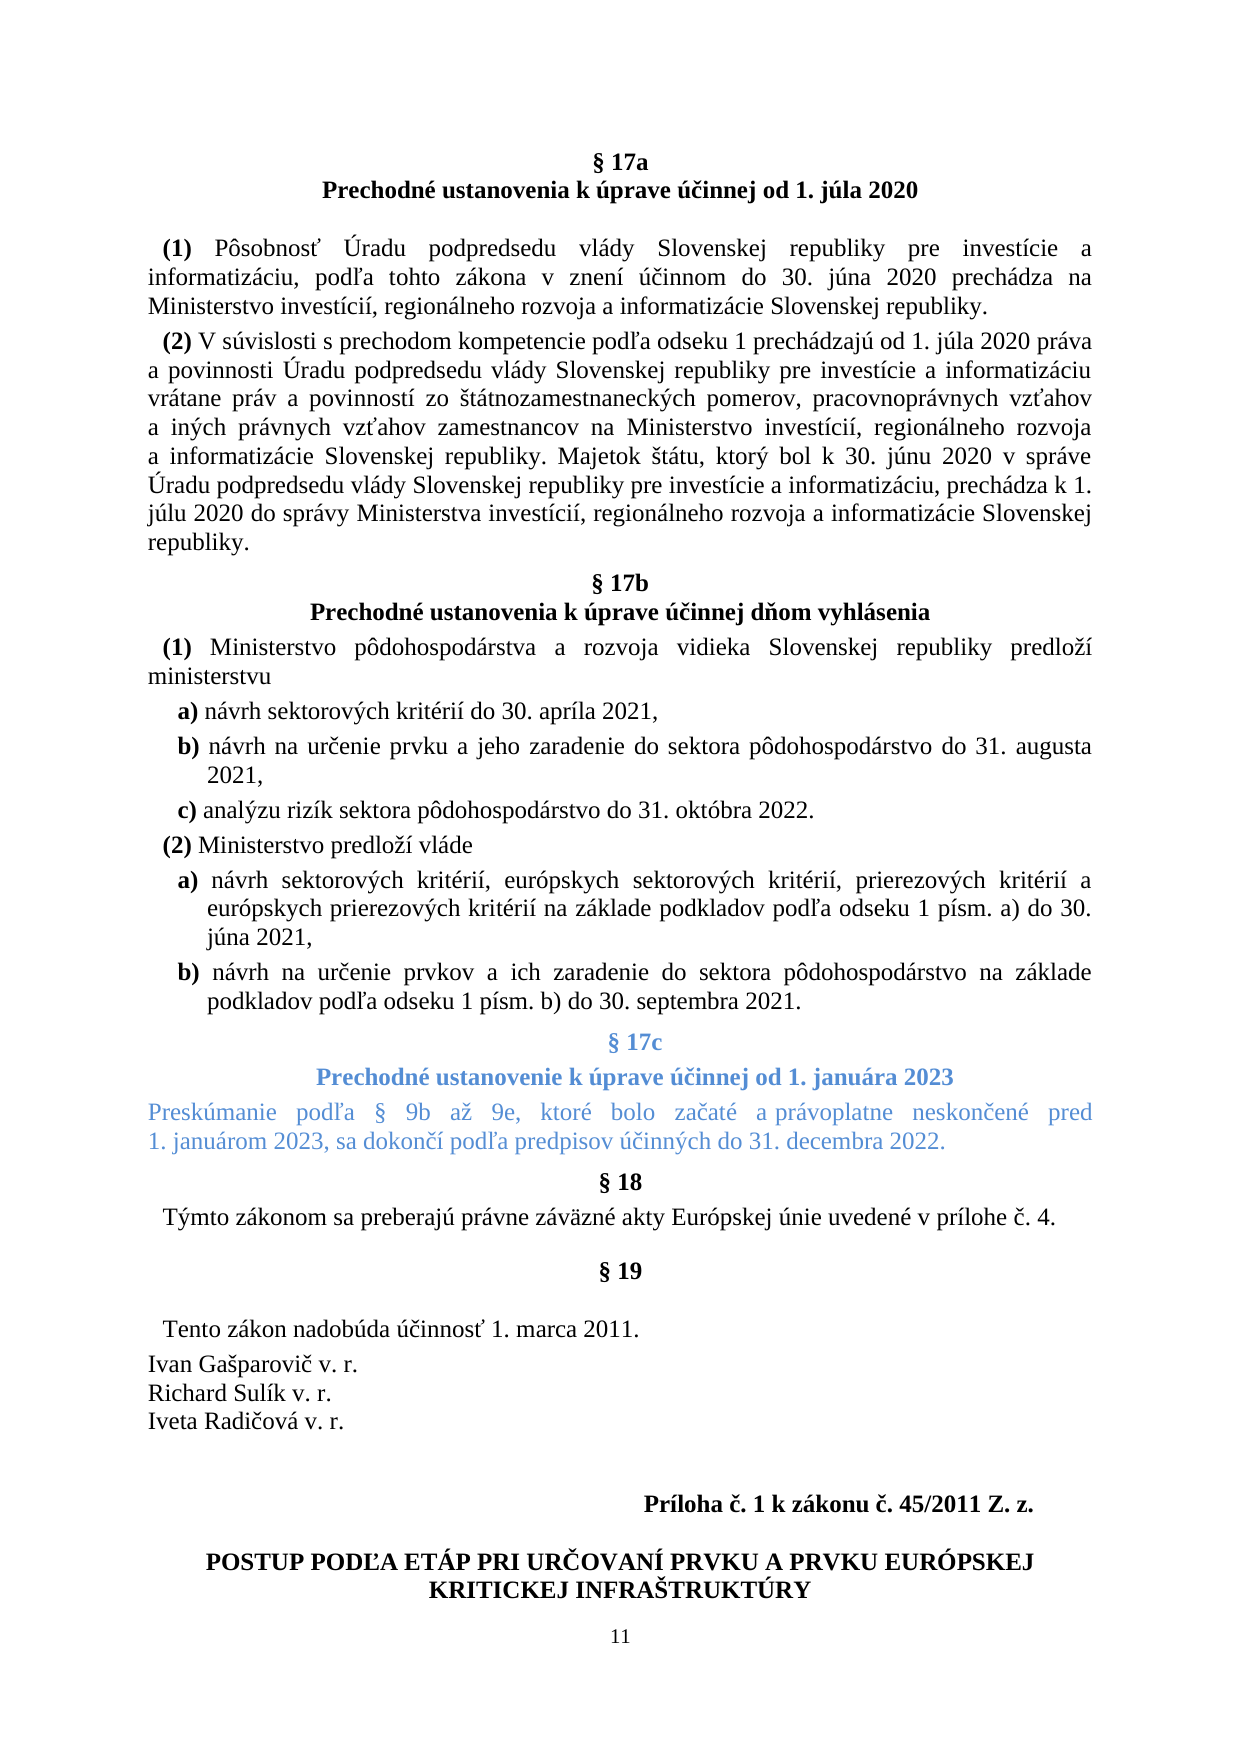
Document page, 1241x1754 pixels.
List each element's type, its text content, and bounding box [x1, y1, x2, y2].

text Príloha č. 1 k zákonu č. 45/2011 Z. z. [148, 1489, 1093, 1518]
text § 19 [148, 1256, 1093, 1285]
text Tento zákon nadobúda účinnosť 1. marca 2011. [148, 1314, 1093, 1343]
text § 17a Prechodné ustanovenia k úprave účinnej od 1. júla 2020 [148, 147, 1093, 204]
text (1) Pôsobnosť Úradu podpredsedu vlády Slovenskej republiky pre investície a informatizáciu, podľa tohto zákona v znení účinnom do 30. júna 2020 prechádza na Ministerstvo investícií, regionálneho rozvoja a informatizácie Slovenskej republiky. [148, 233, 1093, 320]
text (1) Ministerstvo pôdohospodárstva a rozvoja vidieka Slovenskej republiky predloží ministerstvu [148, 632, 1093, 690]
text Richard Sulík v. r. [148, 1378, 1093, 1406]
text § 17b Prechodné ustanovenia k úprave účinnej dňom vyhlásenia [148, 568, 1093, 626]
text Ivan Gašparovič v. r. [148, 1349, 1093, 1378]
text b) návrh na určenie prvkov a ich zaradenie do sektora pôdohospodárstvo na základe podkladov podľa odseku 1 písm. b) do 30. septembra 2021. [177, 957, 1093, 1015]
text Iveta Radičová v. r. [148, 1406, 1093, 1435]
text b) návrh na určenie prvku a jeho zaradenie do sektora pôdohospodárstvo do 31. augusta 2021, [177, 731, 1093, 788]
text § 17c [177, 1027, 1093, 1056]
text Preskúmanie podľa § 9b až 9e, ktoré bolo začaté a právoplatne neskončené pred 1. januárom 2023, sa dokončí podľa predpisov účinných do 31. decembra 2022. [148, 1097, 1093, 1155]
text Týmto zákonom sa preberajú právne záväzné akty Európskej únie uvedené v prílohe č. 4. [148, 1202, 1093, 1231]
text Prechodné ustanovenie k úprave účinnej od 1. januára 2023 [177, 1062, 1093, 1091]
text a) návrh sektorových kritérií do 30. apríla 2021, [177, 696, 1093, 725]
text § 18 [148, 1167, 1093, 1196]
text (2) Ministerstvo predloží vláde [148, 830, 1093, 858]
text a) návrh sektorových kritérií, európskych sektorových kritérií, prierezových kritérií a európskych prierezových kritérií na základe podkladov podľa odseku 1 písm. a) do 30. júna 2021, [177, 865, 1093, 951]
text c) analýzu rizík sektora pôdohospodárstvo do 31. októbra 2022. [177, 795, 1093, 823]
text (2) V súvislosti s prechodom kompetencie podľa odseku 1 prechádzajú od 1. júla 2020 práva a povinnosti Úradu podpredsedu vlády Slovenskej republiky pre investície a informatizáciu vrátane práv a povinností zo štátnozamestnaneckých pomerov, pracovnoprávnych vzťahov a iných právnych vzťahov zamestnancov na Ministerstvo investícií, regionálneho rozvoja a informatizácie Slovenskej republiky. Majetok štátu, ktorý bol k 30. júnu 2020 v správe Úradu podpredsedu vlády Slovenskej republiky pre investície a informatizáciu, prechádza k 1. júlu 2020 do správy Ministerstva investícií, regionálneho rozvoja a informatizácie Slovenskej republiky. [148, 326, 1093, 556]
text POSTUP PODĽA ETÁP PRI URČOVANÍ PRVKU A PRVKU EURÓPSKEJ KRITICKEJ INFRAŠTRUKTÚRY [148, 1547, 1093, 1604]
